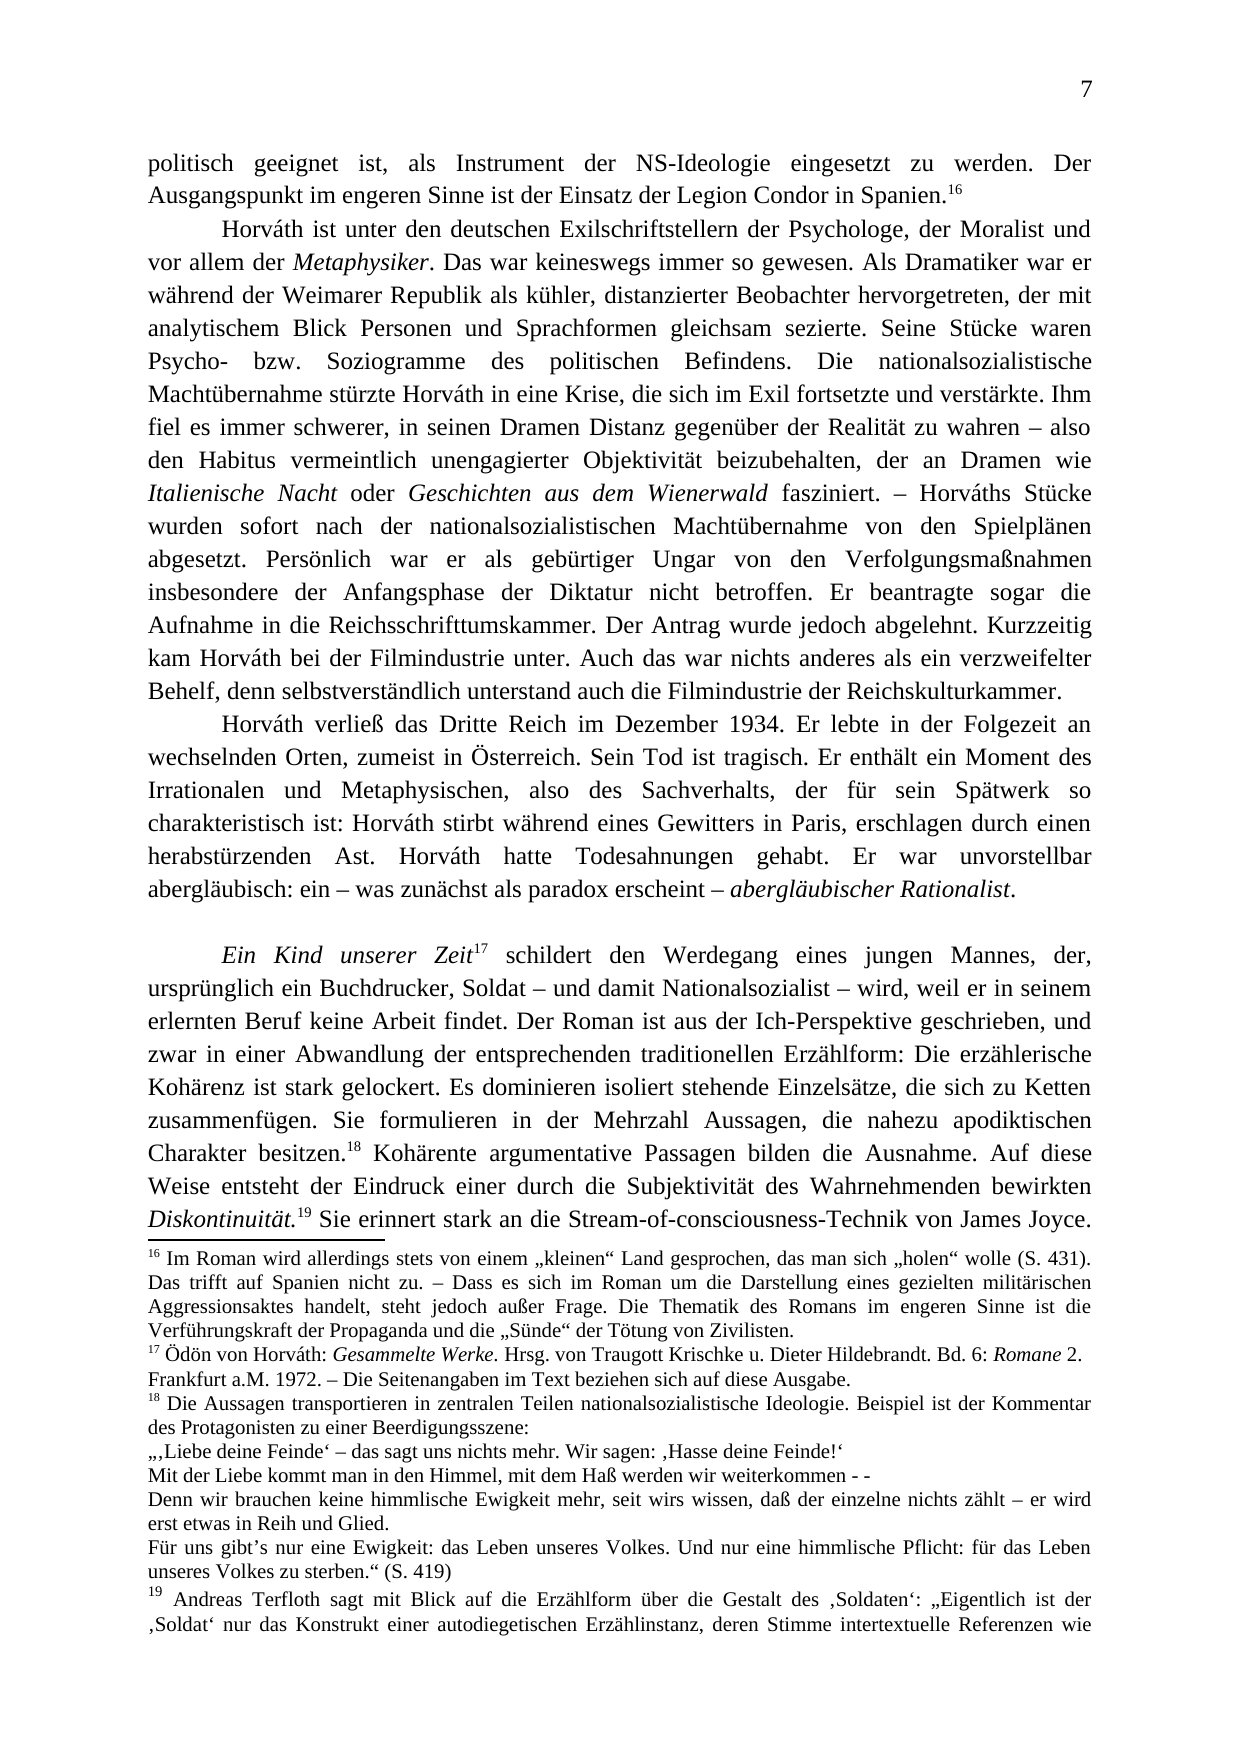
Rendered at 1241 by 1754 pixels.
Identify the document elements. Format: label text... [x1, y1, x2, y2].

text Horváth verließ das Dritte Reich im Dezember 1934. Er lebte in der Folgezeit an wechselnden Orten, zumeist in Österreich. Sein Tod ist tragisch. Er enthält ein Moment des Irrationalen und Metaphysischen, also des Sachverhalts, der für sein Spätwerk so charakteristisch ist: Horváth stirbt während eines Gewitters in Paris, erschlagen durch einen herabstürzenden Ast. Horváth hatte Todesahnungen gehabt. Er war unvorstellbar abergläubisch: ein – was zunächst als paradox erscheint – abergläubischer Rationalist. [148, 709, 1093, 903]
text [148, 148, 1093, 209]
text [148, 940, 1093, 1233]
text Horváth ist unter den deutschen Exilschriftstellern der Psychologe, der Moralist und vor allem der Metaphysiker. Das war keineswegs immer so gewesen. Als Dramatiker war er während der Weimarer Republik als kühler, distanzierter Beobachter hervorgetreten, der mit analytischem Blick Personen und Sprachformen gleichsam sezierte. Seine Stücke waren Psycho- bzw. Soziogramme des politischen Befindens. Die nationalsozialistische Machtübernahme stürzte Horváth in eine Krise, die sich im Exil fortsetzte und verstärkte. Ihm fiel es immer schwerer, in seinen Dramen Distanz gegenüber der Realität zu wahren – also den Habitus vermeintlich unengagierter Objektivität beizubehalten, der an Dramen wie Italienische Nacht oder Geschichten aus dem Wienerwald fasziniert. – Horváths Stücke wurden sofort nach der nationalsozialistischen Machtübernahme von den Spielplänen abgesetzt. Persönlich war er als gebürtiger Ungar von den Verfolgungsmaßnahmen insbesondere der Anfangsphase der Diktatur nicht betroffen. Er beantragte sogar die Aufnahme in die Reichsschrifttumskammer. Der Antrag wurde jedoch abgelehnt. Kurzzeitig kam Horváth bei der Filmindustrie unter. Auch das war nichts anderes als ein verzweifelter Behelf, denn selbstverständlich unterstand auch die Filmindustrie der Reichskulturkammer. [148, 214, 1093, 705]
